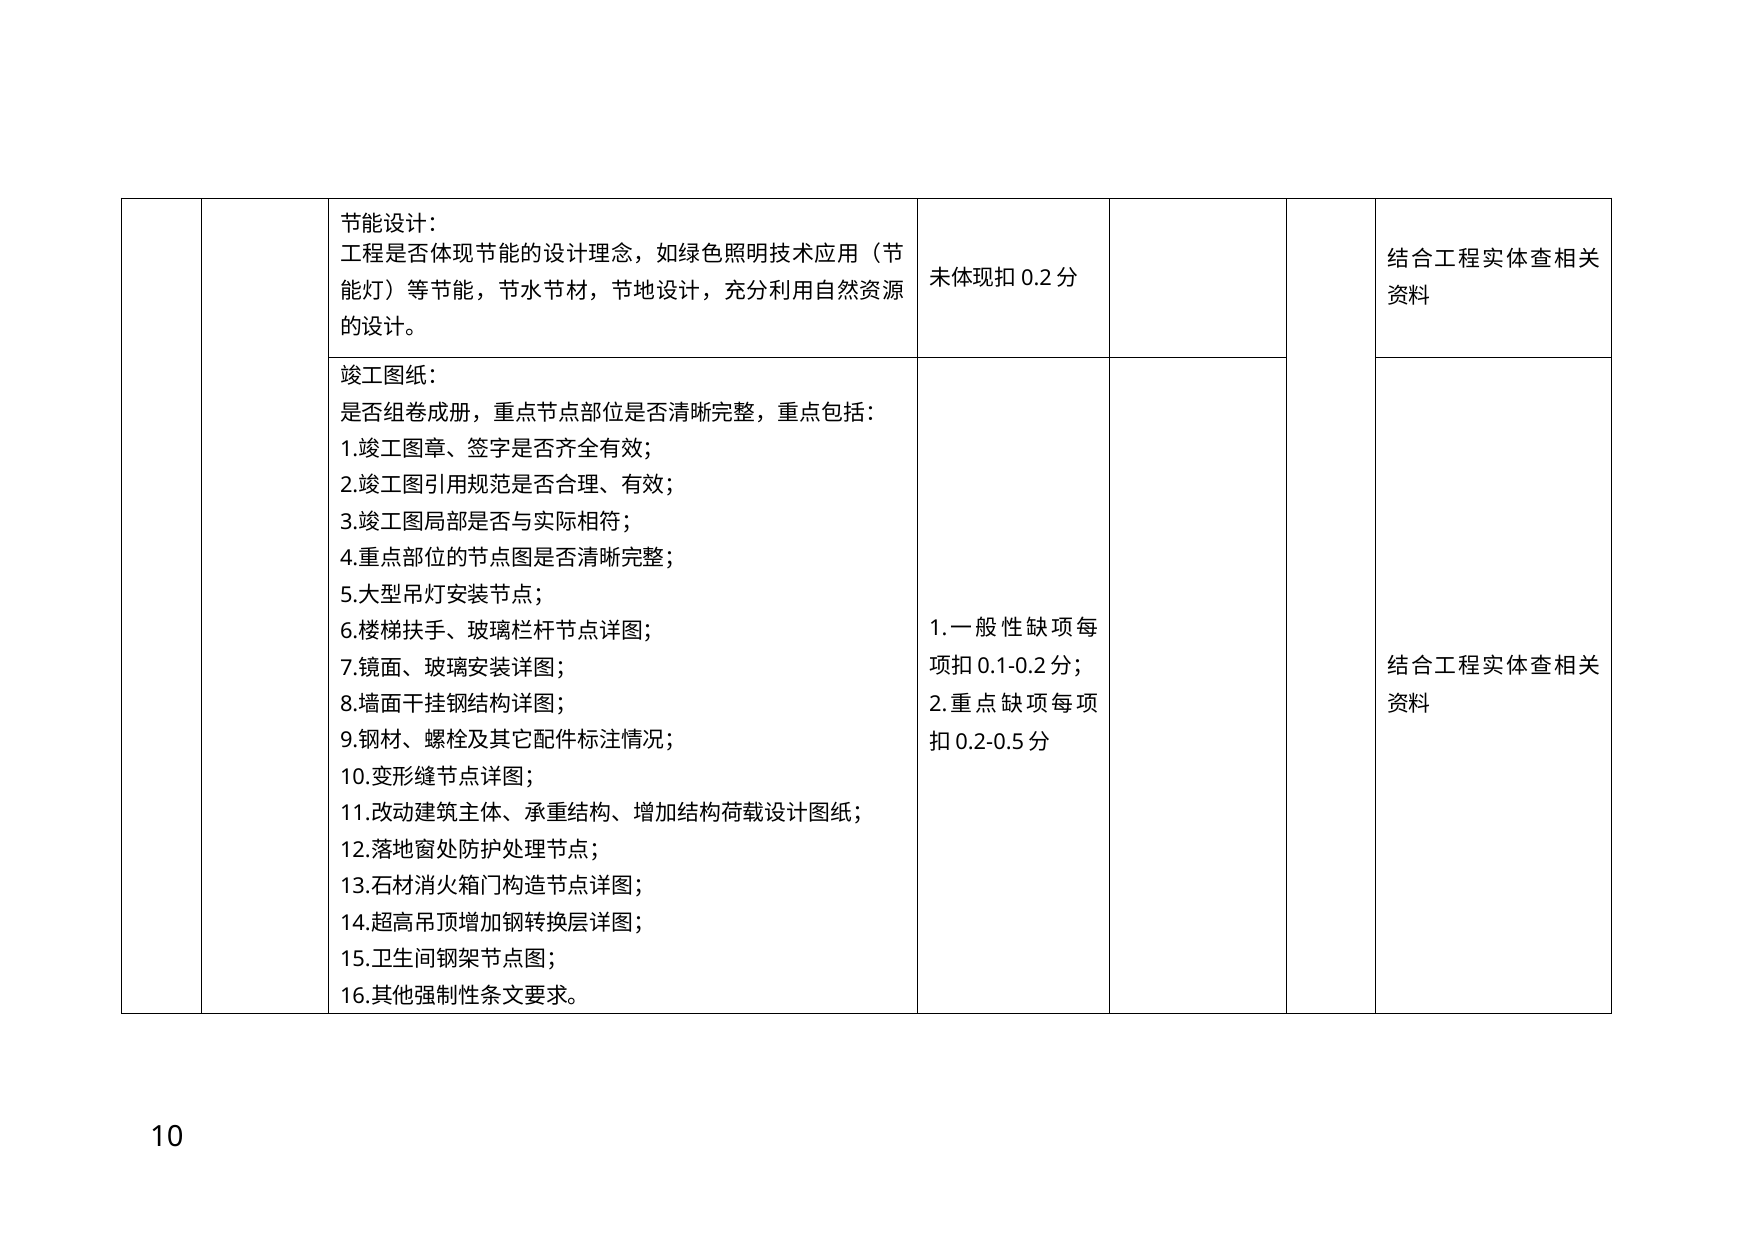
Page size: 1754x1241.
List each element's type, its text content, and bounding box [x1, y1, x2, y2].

table_header [1287, 199, 1375, 1013]
table_header 结合工程实体查相关资料 [1376, 199, 1611, 357]
table_header [1110, 199, 1286, 357]
table_header 节能设计： 工程是否体现节能的设计理念，如绿色照明技术应用（节能灯）等节能，节水节材，节地设计，充分利用自然资源的设计。 [329, 199, 917, 357]
table_cell [1110, 358, 1286, 1013]
table_header [202, 199, 328, 1013]
table_cell 竣工图纸： 是否组卷成册，重点节点部位是否清晰完整，重点包括： 1.竣工图章、签字是否齐全有效； 2.竣工图引用规范是否合理、有效； 3.竣工图局部是否与实际相符； 4.重点部位的节点图是否清晰完整； 5.大型吊灯安装节点； 6.楼梯扶手、玻璃栏杆节点详图； 7.镜面、玻璃安装详图； 8.墙面干挂钢结构详图； 9.钢材、螺栓及其它配件标注情况； 10.变形缝节点详图； 11.改动建筑主体、承重结构、增加结构荷载设计图纸； 12.落地窗处防护处理节点； 13.石材消火箱门构造节点详图； 14.超高吊顶增加钢转换层详图； 15.卫生间钢架节点图； 16.其他强制性条文要求。 [329, 358, 917, 1013]
table_cell 1.一般性缺项每项扣0.1-0.2分； 2.重点缺项每项扣0.2-0.5分 [918, 358, 1109, 1013]
table_header [122, 199, 201, 1013]
table_header 未体现扣0.2分 [918, 199, 1109, 357]
table_cell 结合工程实体查相关资料 [1376, 358, 1611, 1013]
